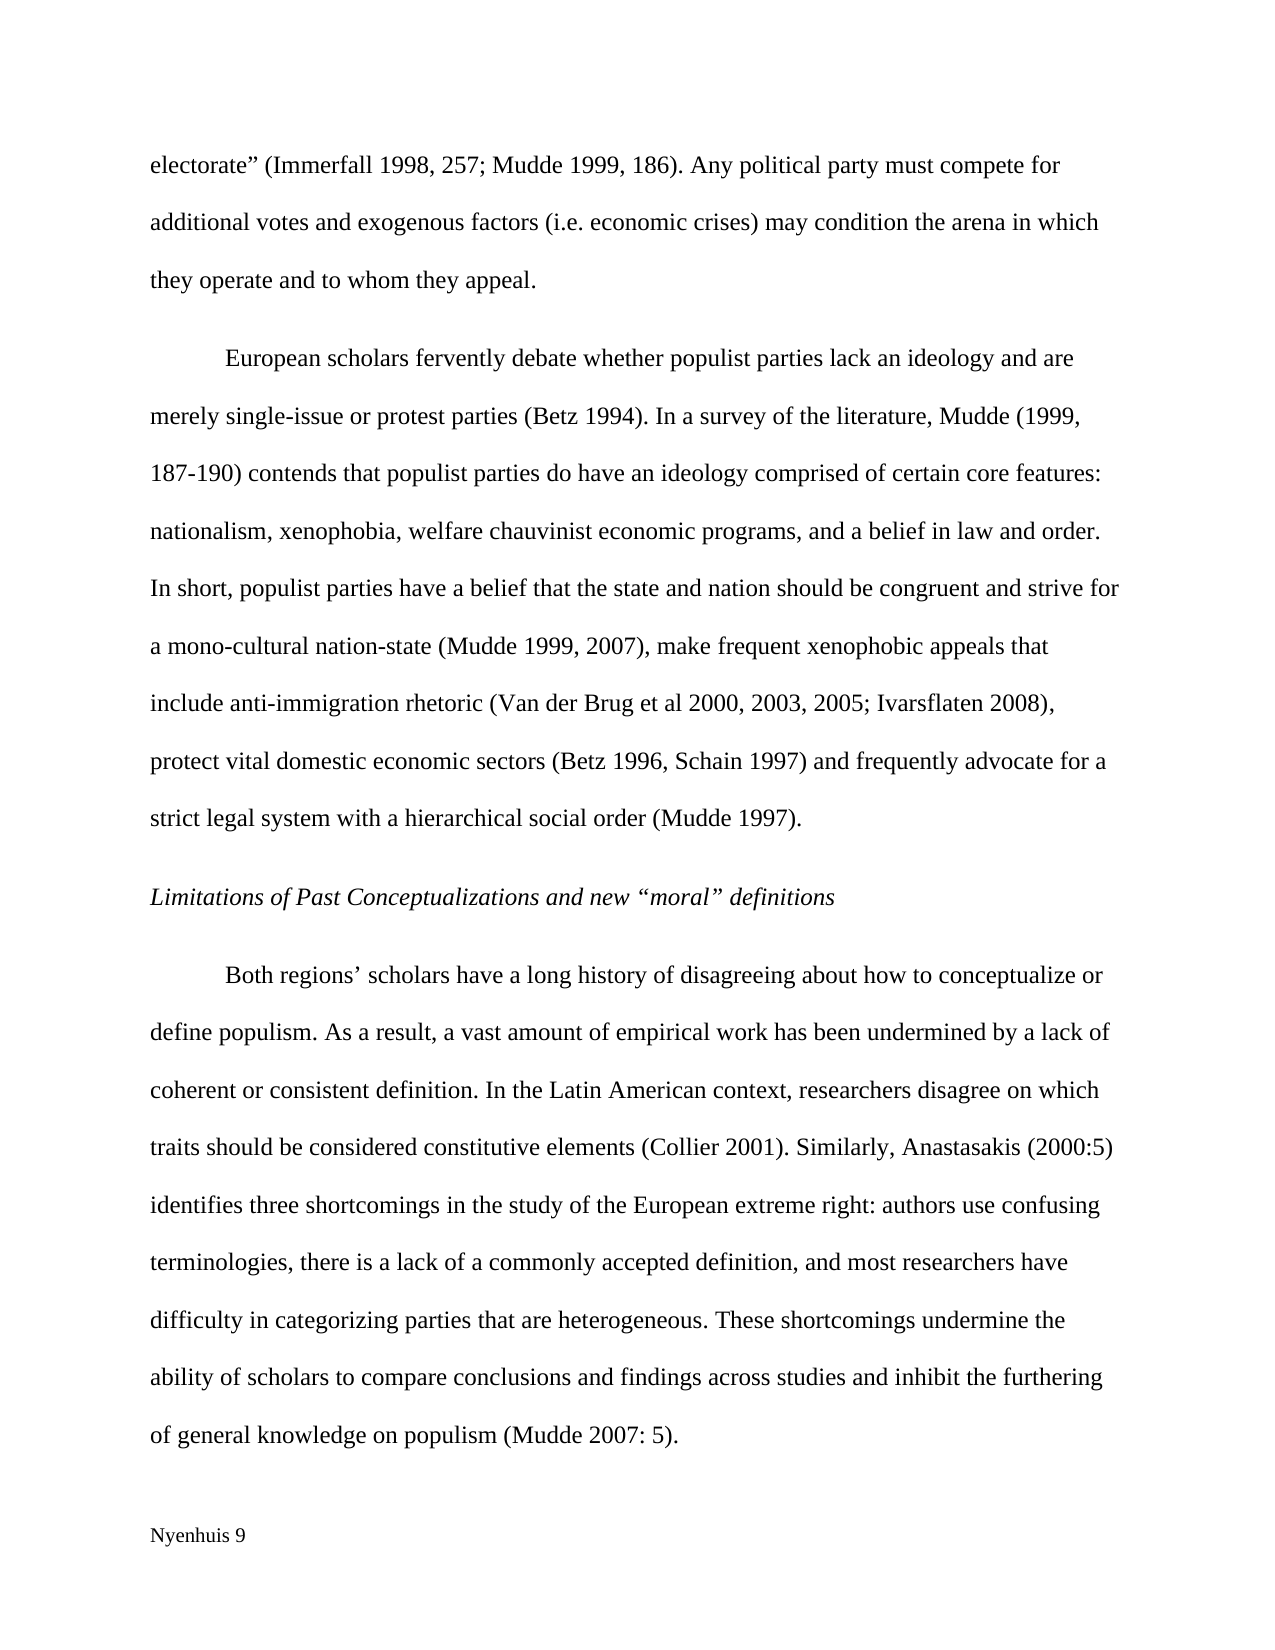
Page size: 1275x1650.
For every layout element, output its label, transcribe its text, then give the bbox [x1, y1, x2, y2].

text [150, 150, 1125, 294]
text European scholars fervently debate whether populist parties lack an ideology and are merely single-issue or protest parties (Betz 1994). In a survey of the literature, Mudde (1999, 187-190) contends that populist parties do have an ideology comprised of certain core features: nationalism, xenophobia, welfare chauvinist economic programs, and a belief in law and order. In short, populist parties have a belief that the state and nation should be congruent and strive for a mono-cultural nation-state (Mudde 1999, 2007), make frequent xenophobic appeals that include anti-immigration rhetoric (Van der Brug et al 2000, 2003, 2005; Ivarsflaten 2008), protect vital domestic economic sectors (Betz 1996, Schain 1997) and frequently advocate for a strict legal system with a hierarchical social order (Mudde 1997). [150, 343, 1125, 832]
text Both regions’ scholars have a long history of disagreeing about how to conceptualize or define populism. As a result, a vast amount of empirical work has been undermined by a lack of coherent or consistent definition. In the Latin American context, researchers disagree on which traits should be considered constitutive elements (Collier 2001). Similarly, Anastasakis (2000:5) identifies three shortcomings in the study of the European extreme right: authors use confusing terminologies, there is a lack of a commonly accepted definition, and most researchers have difficulty in categorizing parties that are heterogeneous. These shortcomings undermine the ability of scholars to compare conclusions and findings across studies and inhibit the furthering of general knowledge on populism (Mudde 2007: 5). [150, 960, 1125, 1449]
text Limitations of Past Conceptualizations and new “moral” definitions [150, 882, 1125, 910]
